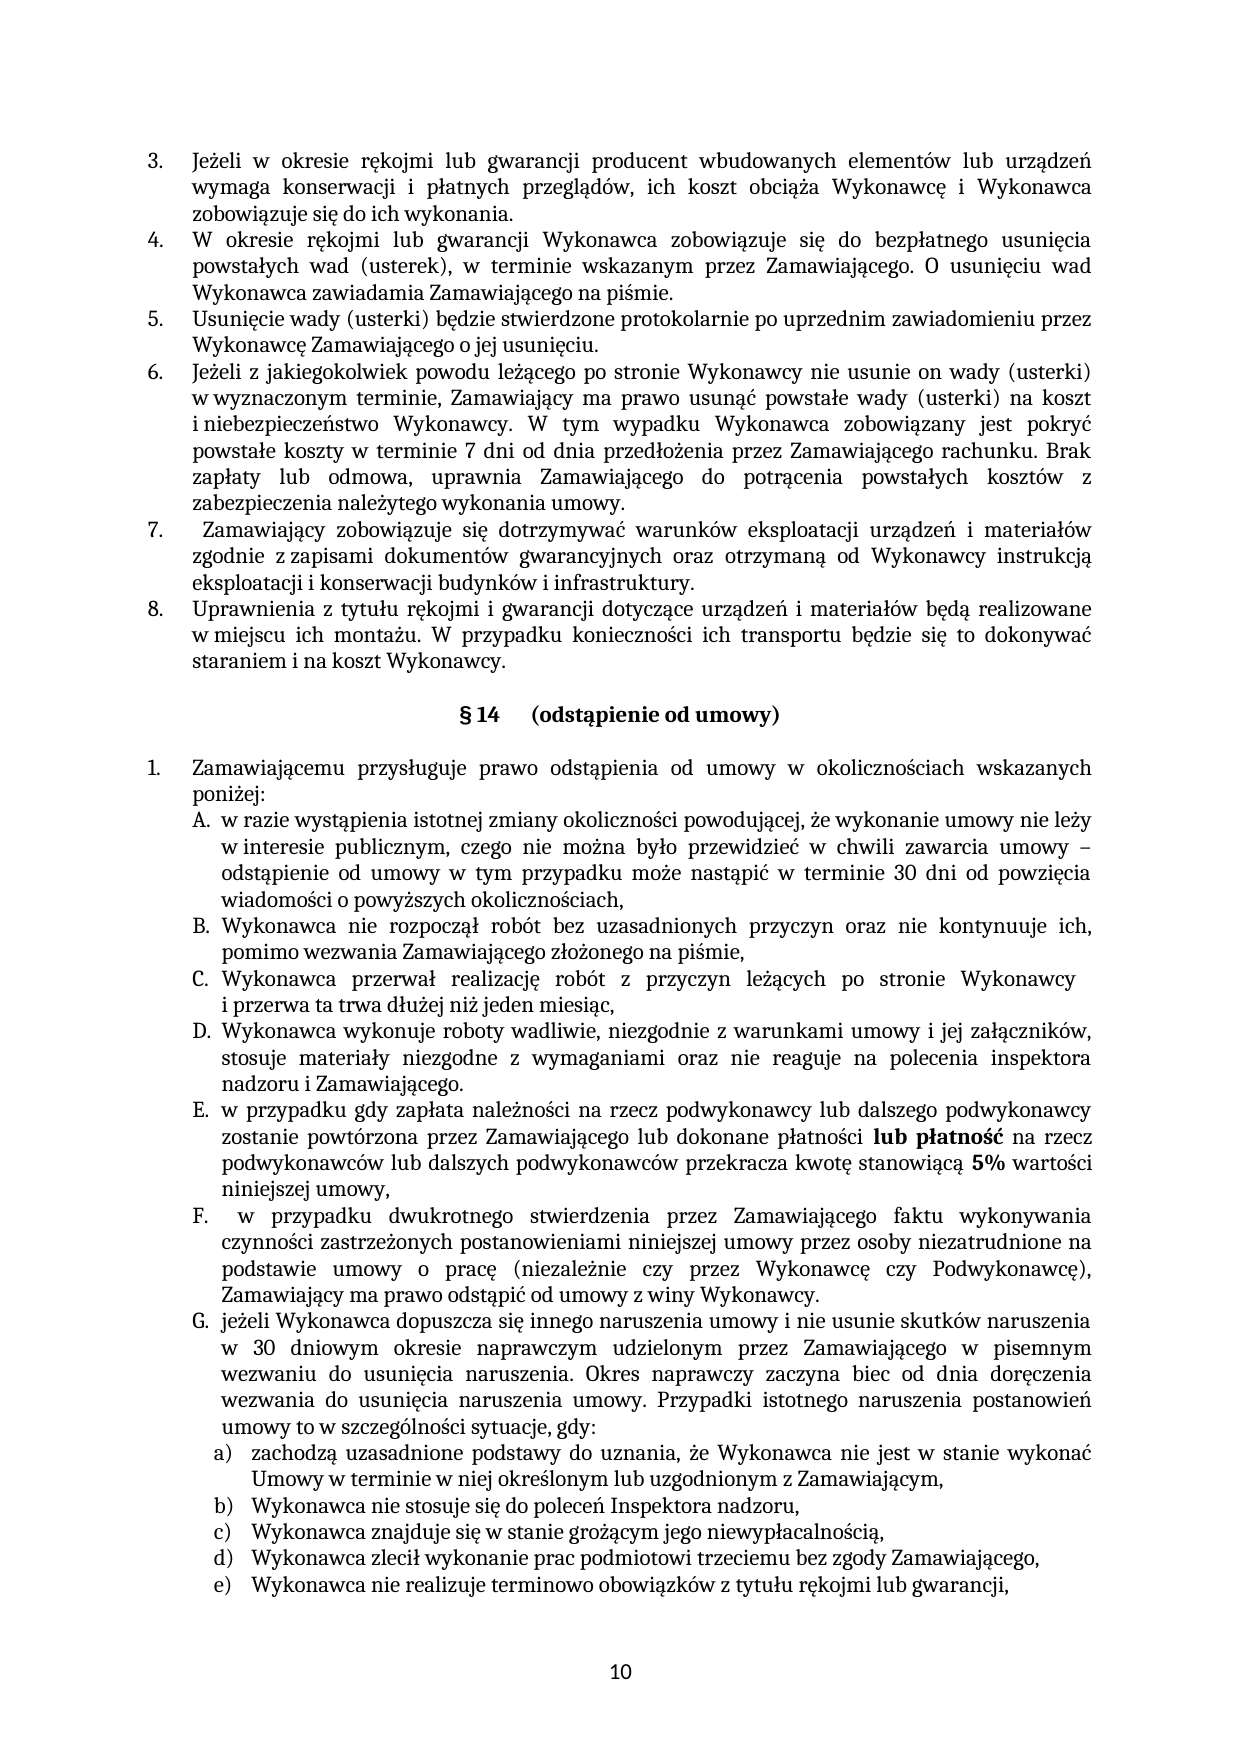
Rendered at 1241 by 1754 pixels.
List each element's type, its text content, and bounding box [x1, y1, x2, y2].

list w przypadku gdy zapłata należności na rzecz podwykonawcy lub dalszego podwykonawcy zostanie powtórzona przez Zamawiającego lub dokonane płatności lub płatność na rzecz podwykonawców lub dalszych podwykonawców przekracza kwotę stanowiącą 5% wartości niniejszej umowy, [192, 1097, 1093, 1203]
list w razie wystąpienia istotnej zmiany okoliczności powodującej, że wykonanie umowy nie leży w interesie publicznym, czego nie można było przewidzieć w chwili zawarcia umowy – odstąpienie od umowy w tym przypadku może nastąpić w terminie 30 dni od powzięcia wiadomości o powyższych okolicznościach, [192, 807, 1093, 913]
text 14 (odstąpienie od umowy) [148, 701, 1093, 728]
list zachodzą uzasadnione podstawy do uznania, że Wykonawca nie jest w stanie wykonać Umowy w terminie w niej określonym lub uzgodnionym z Zamawiającym, [213, 1440, 1093, 1492]
list w przypadku dwukrotnego stwierdzenia przez Zamawiającego faktu wykonywania czynności zastrzeżonych postanowieniami niniejszej umowy przez osoby niezatrudnione na podstawie umowy o pracę (niezależnie czy przez Wykonawcę czy Podwykonawcę), Zamawiający ma prawo odstąpić od umowy z winy Wykonawcy. [192, 1203, 1093, 1308]
list Wykonawca wykonuje roboty wadliwie, niezgodnie z warunkami umowy i jej załączników, stosuje materiały niezgodne z wymaganiami oraz nie reaguje na polecenia inspektora nadzoru i Zamawiającego. [192, 1018, 1093, 1097]
list Wykonawca przerwał realizację robót z przyczyn leżących po stronie Wykonawcy i przerwa ta trwa dłużej niż jeden miesiąc, [192, 965, 1093, 1018]
list Wykonawca nie realizuje terminowo obowiązków z tytułu rękojmi lub gwarancji, [213, 1572, 1093, 1598]
list Zamawiającemu przysługuje prawo odstąpienia od umowy w okolicznościach wskazanych poniżej: [148, 754, 1093, 807]
list W okresie rękojmi lub gwarancji Wykonawca zobowiązuje się do bezpłatnego usunięcia powstałych wad (usterek), w terminie wskazanym przez Zamawiającego. O usunięciu wad Wykonawca zawiadamia Zamawiającego na piśmie. [148, 227, 1093, 306]
list Wykonawca nie rozpoczął robót bez uzasadnionych przyczyn oraz nie kontynuuje ich, pomimo wezwania Zamawiającego złożonego na piśmie, [192, 913, 1093, 965]
list Wykonawca znajduje się w stanie grożącym jego niewypłacalnością, [213, 1519, 1093, 1545]
list jeżeli Wykonawca dopuszcza się innego naruszenia umowy i nie usunie skutków naruszenia w 30 dniowym okresie naprawczym udzielonym przez Zamawiającego w pisemnym wezwaniu do usunięcia naruszenia. Okres naprawczy zaczyna biec od dnia doręczenia wezwania do usunięcia naruszenia umowy. Przypadki istotnego naruszenia postanowień umowy to w szczególności sytuacje, gdy: [192, 1308, 1093, 1440]
list Zamawiający zobowiązuje się dotrzymywać warunków eksploatacji urządzeń i materiałów zgodnie z zapisami dokumentów gwarancyjnych oraz otrzymaną od Wykonawcy instrukcją eksploatacji i konserwacji budynków i infrastruktury. [148, 517, 1093, 596]
list Jeżeli z jakiegokolwiek powodu leżącego po stronie Wykonawcy nie usunie on wady (usterki) w wyznaczonym terminie, Zamawiający ma prawo usunąć powstałe wady (usterki) na koszt i niebezpieczeństwo Wykonawcy. W tym wypadku Wykonawca zobowiązany jest pokryć powstałe koszty w terminie 7 dni od dnia przedłożenia przez Zamawiającego rachunku. Brak zapłaty lub odmowa, uprawnia Zamawiającego do potrącenia powstałych kosztów z zabezpieczenia należytego wykonania umowy. [148, 358, 1093, 517]
list Wykonawca zlecił wykonanie prac podmiotowi trzeciemu bez zgody Zamawiającego, [213, 1545, 1093, 1572]
list Wykonawca nie stosuje się do poleceń Inspektora nadzoru, [213, 1492, 1093, 1519]
list Jeżeli w okresie rękojmi lub gwarancji producent wbudowanych elementów lub urządzeń wymaga konserwacji i płatnych przeglądów, ich koszt obciąża Wykonawcę i Wykonawca zobowiązuje się do ich wykonania. [148, 148, 1093, 227]
list Uprawnienia z tytułu rękojmi i gwarancji dotyczące urządzeń i materiałów będą realizowane w miejscu ich montażu. W przypadku konieczności ich transportu będzie się to dokonywać staraniem i na koszt Wykonawcy. [148, 596, 1093, 675]
list Usunięcie wady (usterki) będzie stwierdzone protokolarnie po uprzednim zawiadomieniu przez Wykonawcę Zamawiającego o jej usunięciu. [148, 306, 1093, 358]
